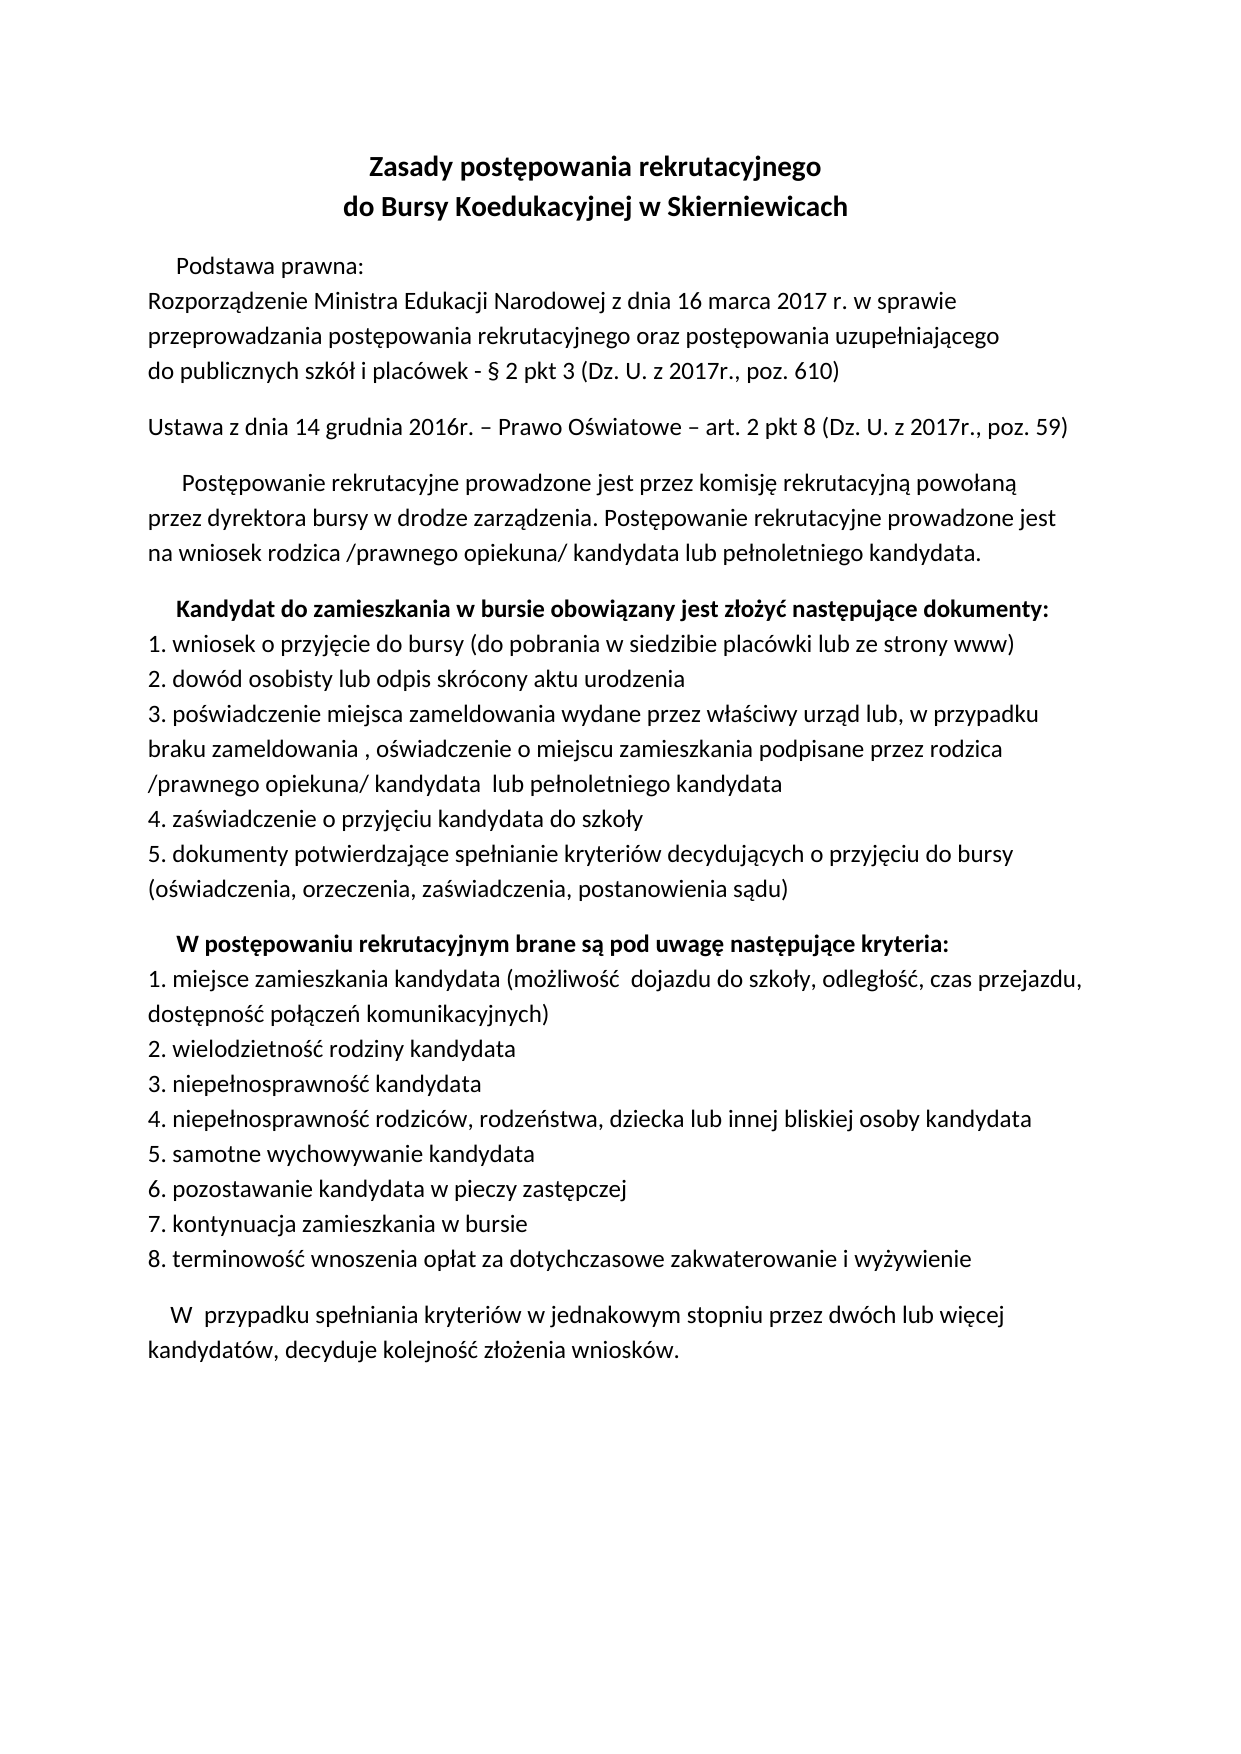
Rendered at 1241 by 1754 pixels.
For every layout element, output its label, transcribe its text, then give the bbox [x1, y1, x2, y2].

text Ustawa z dnia 14 grudnia 2016r. – Prawo Oświatowe – art. 2 pkt 8 (Dz. U. z 2017r., poz. 59) [148, 411, 1093, 442]
text Kandydat do zamieszkania w bursie obowiązany jest złożyć następujące dokumenty: 1. wniosek o przyjęcie do bursy (do pobrania w siedzibie placówki lub ze strony www) 2. dowód osobisty lub odpis skrócony aktu urodzenia 3. poświadczenie miejsca zameldowania wydane przez właściwy urząd lub, w przypadku braku zameldowania , oświadczenie o miejscu zamieszkania podpisane przez rodzica /prawnego opiekuna/ kandydata lub pełnoletniego kandydata 4. zaświadczenie o przyjęciu kandydata do szkoły 5. dokumenty potwierdzające spełnianie kryteriów decydujących o przyjęciu do bursy (oświadczenia, orzeczenia, zaświadczenia, postanowienia sądu) [148, 593, 1093, 903]
text Zasady postępowania rekrutacyjnego do Bursy Koedukacyjnej w Skierniewicach [343, 148, 1093, 224]
text W postępowaniu rekrutacyjnym brane są pod uwagę następujące kryteria: 1. miejsce zamieszkania kandydata (możliwość dojazdu do szkoły, odległość, czas przejazdu, dostępność połączeń komunikacyjnych) 2. wielodzietność rodziny kandydata 3. niepełnosprawność kandydata 4. niepełnosprawność rodziców, rodzeństwa, dziecka lub innej bliskiej osoby kandydata 5. samotne wychowywanie kandydata 6. pozostawanie kandydata w pieczy zastępczej 7. kontynuacja zamieszkania w bursie 8. terminowość wnoszenia opłat za dotychczasowe zakwaterowanie i wyżywienie [148, 929, 1093, 1274]
text W przypadku spełniania kryteriów w jednakowym stopniu przez dwóch lub więcej kandydatów, decyduje kolejność złożenia wniosków. [148, 1299, 1093, 1365]
text Postępowanie rekrutacyjne prowadzone jest przez komisję rekrutacyjną powołaną przez dyrektora bursy w drodze zarządzenia. Postępowanie rekrutacyjne prowadzone jest na wniosek rodzica /prawnego opiekuna/ kandydata lub pełnoletniego kandydata. [148, 467, 1093, 567]
text Podstawa prawna: Rozporządzenie Ministra Edukacji Narodowej z dnia 16 marca 2017 r. w sprawie przeprowadzania postępowania rekrutacyjnego oraz postępowania uzupełniającego do publicznych szkół i placówek - § 2 pkt 3 (Dz. U. z 2017r., poz. 610) [148, 250, 1093, 386]
